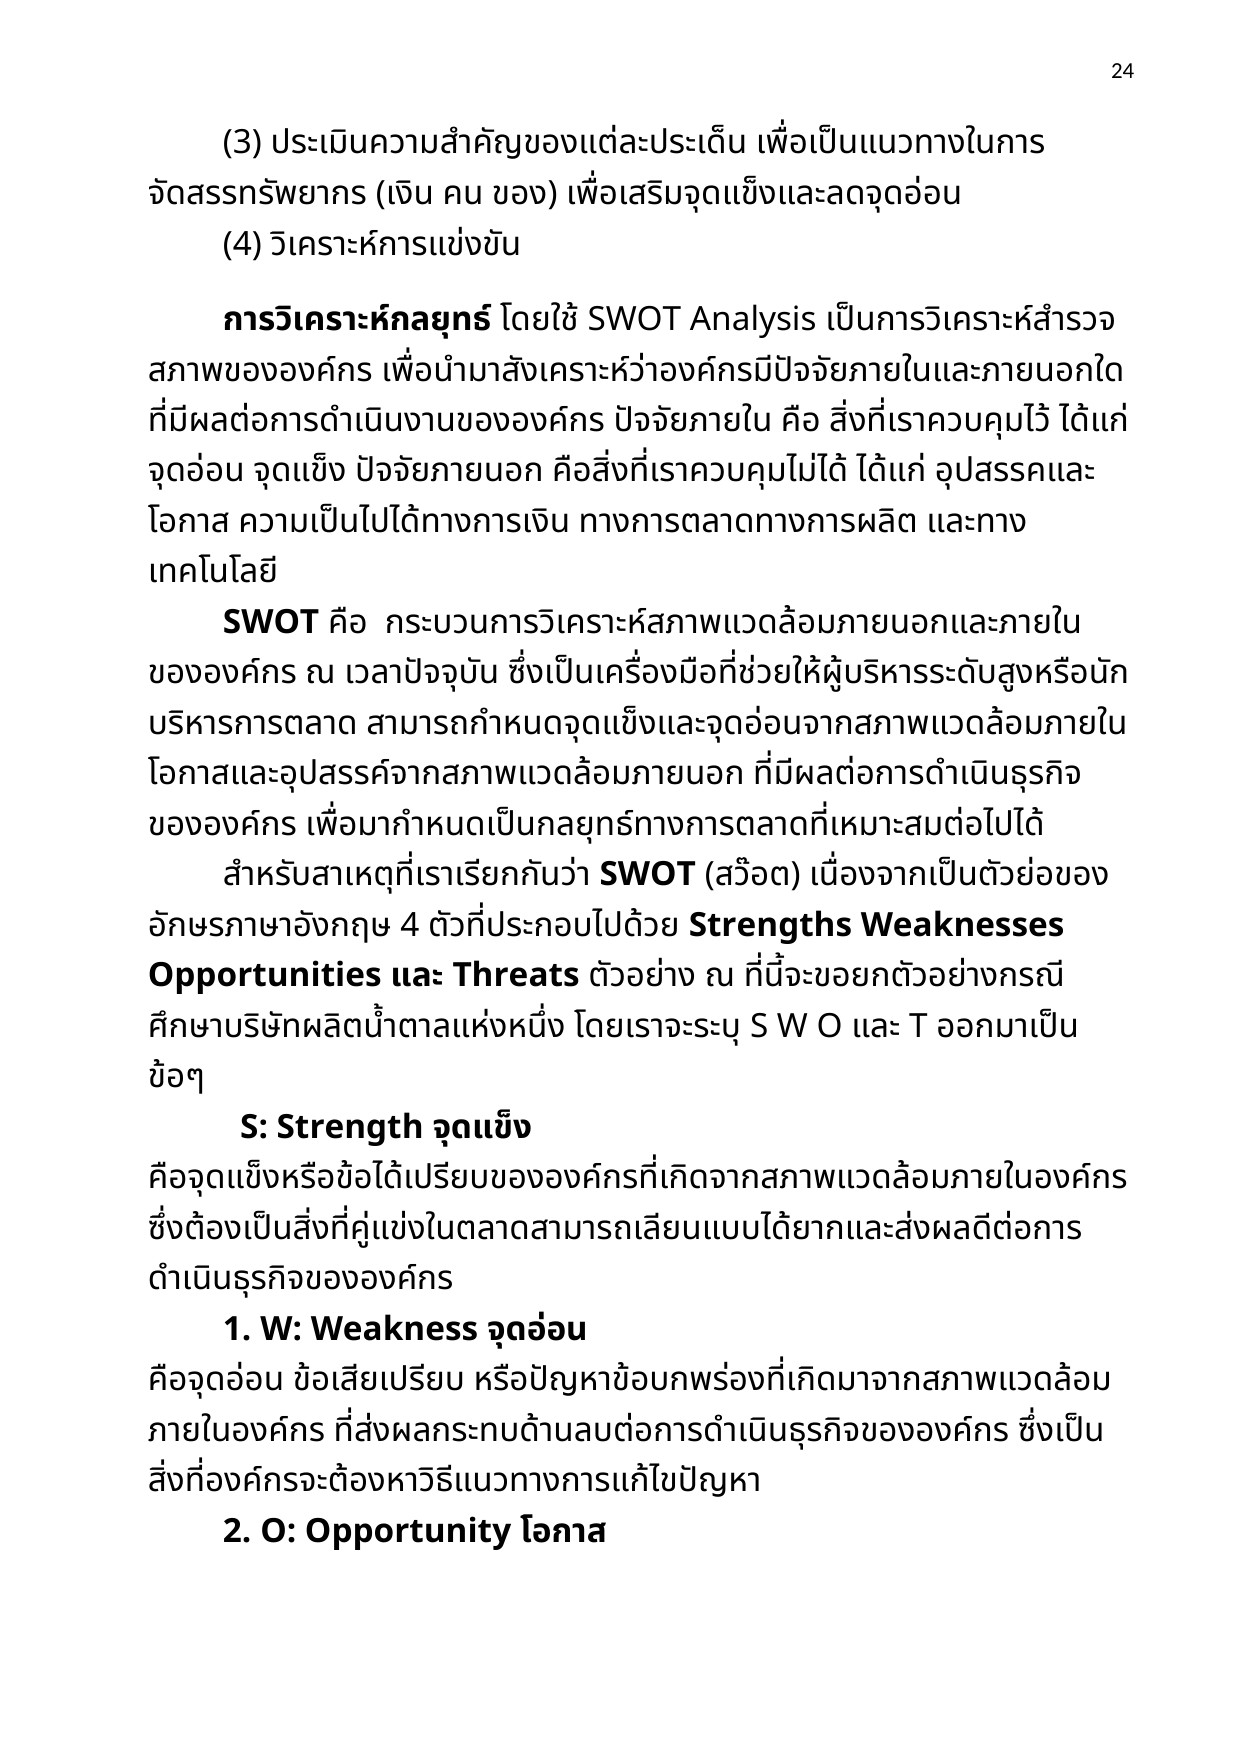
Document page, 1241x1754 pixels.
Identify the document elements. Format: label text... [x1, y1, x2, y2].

text คือจุดแข็งหรือข้อได้เปรียบขององค์กรที่เกิดจากสภาพแวดล้อมภายในองค์กร ซึ่งต้องเป็นสิ่งที่คู่แข่งในตลาดสามารถเลียนแบบได้ยากและส่งผลดีต่อการดำเนินธุรกิจขององค์กร [148, 1153, 1134, 1305]
text (4) วิเคราะห์การแข่งขัน [148, 219, 1134, 270]
text สำหรับสาเหตุที่เราเรียกกันว่า SWOT (สว๊อต) เนื่องจากเป็นตัวย่อของอักษรภาษาอังกฤษ 4 ตัวที่ประกอบไปด้วย Strengths Weaknesses Opportunities และ Threats ตัวอย่าง ณ ที่นี้จะขอยกตัวอย่างกรณีศึกษาบริษัทผลิตน้ำตาลแห่งหนึ่ง โดยเราจะระบุ S W O และ T ออกมาเป็นข้อๆ [148, 850, 1134, 1103]
text S: Strength จุดแข็ง [148, 1103, 1134, 1153]
list W: Weakness จุดอ่อน [223, 1305, 1134, 1355]
text การวิเคราะห์กลยุทธ์ โดยใช้ SWOT Analysis เป็นการวิเคราะห์สำรวจสภาพขององค์กร เพื่อนำมาสังเคราะห์ว่าองค์กรมีปัจจัยภายในและภายนอกใดที่มีผลต่อการดำเนินงานขององค์กร ปัจจัยภายใน คือ สิ่งที่เราควบคุมไว้ ได้แก่ จุดอ่อน จุดแข็ง ปัจจัยภายนอก คือสิ่งที่เราควบคุมไม่ได้ ได้แก่ อุปสรรคและโอกาส ความเป็นไปได้ทางการเงิน ทางการตลาดทางการผลิต และทางเทคโนโลยี [148, 295, 1134, 598]
text SWOT คือ กระบวนการวิเคราะห์สภาพแวดล้อมภายนอกและภายในขององค์กร ณ เวลาปัจจุบัน ซึ่งเป็นเครื่องมือที่ช่วยให้ผู้บริหารระดับสูงหรือนักบริหารการตลาด สามารถกำหนดจุดแข็งและจุดอ่อนจากสภาพแวดล้อมภายใน โอกาสและอุปสรรค์จากสภาพแวดล้อมภายนอก ที่มีผลต่อการดำเนินธุรกิจขององค์กร เพื่อมากำหนดเป็นกลยุทธ์ทางการตลาดที่เหมาะสมต่อไปได้ [148, 598, 1134, 850]
text (3) ประเมินความสำคัญของแต่ละประเด็น เพื่อเป็นแนวทางในการจัดสรรทรัพยากร (เงิน คน ของ) เพื่อเสริมจุดแข็งและลดจุดอ่อน [148, 118, 1134, 219]
list O: Opportunity โอกาส [223, 1507, 1134, 1557]
text คือจุดอ่อน ข้อเสียเปรียบ หรือปัญหาข้อบกพร่องที่เกิดมาจากสภาพแวดล้อมภายในองค์กร ที่ส่งผลกระทบด้านลบต่อการดำเนินธุรกิจขององค์กร ซึ่งเป็นสิ่งที่องค์กรจะต้องหาวิธีแนวทางการแก้ไขปัญหา [148, 1355, 1134, 1507]
